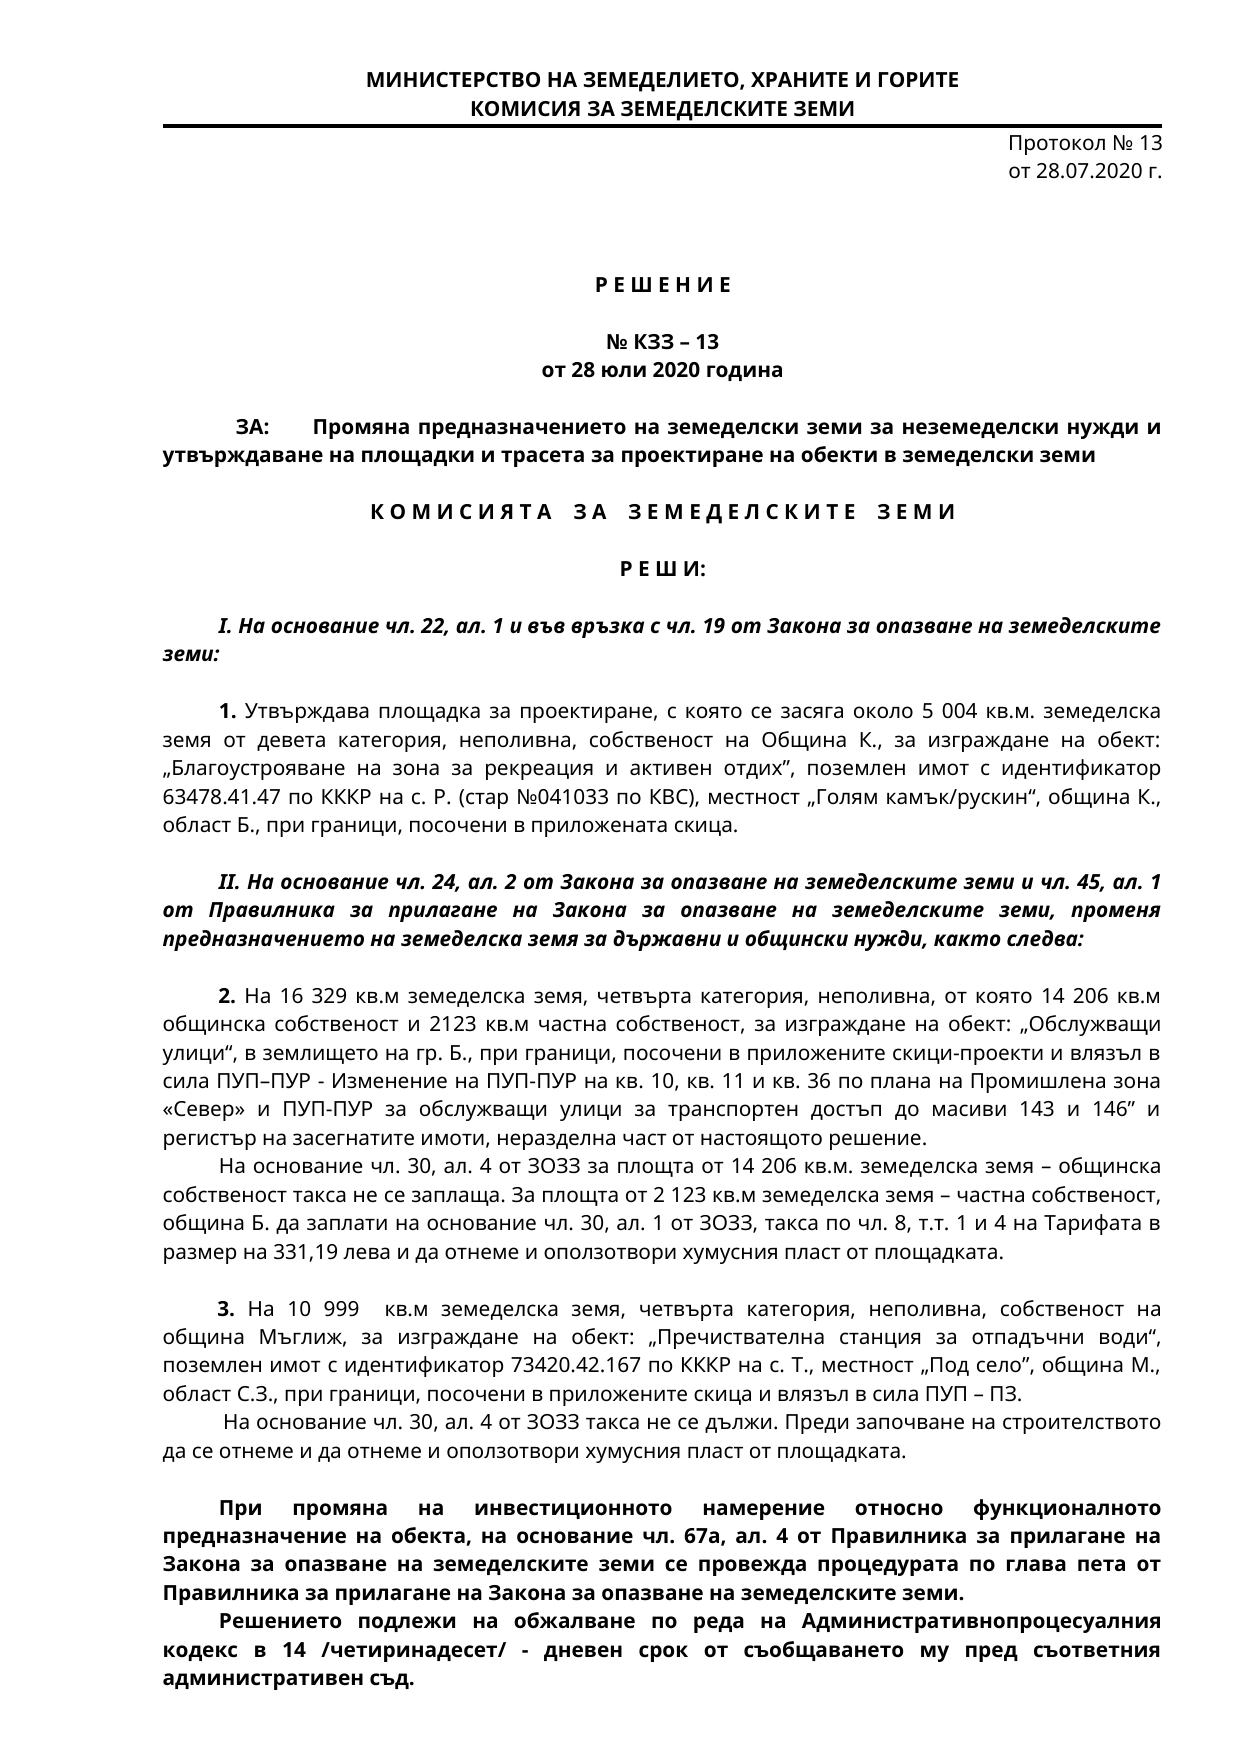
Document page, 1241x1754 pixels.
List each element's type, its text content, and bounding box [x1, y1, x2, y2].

text ЗА: Промяна предназначението на земеделски земи за неземеделски нужди и утвърждаване на площадки и трасета за проектиране на обекти в земеделски земи [162, 412, 1162, 469]
text от 28.07.2020 г. [162, 156, 1162, 184]
subtitle МИНИСТЕРСТВО НА ЗЕМЕДЕЛИЕТО, ХРАНИТЕ И ГОРИТЕ [162, 66, 1162, 94]
text Р Е Ш И: [162, 554, 1162, 583]
text Протокол № 13 [162, 128, 1162, 156]
text II. На основание чл. 24, ал. 2 от Закона за опазване на земеделските земи и чл. 45, ал. 1 от Правилника за прилагане на Закона за опазване на земеделските земи, променя предназначението на земеделска земя за държавни и общински нужди, както следва: [162, 867, 1162, 952]
text КОМИСИЯ ЗА ЗЕМЕДЕЛСКИТЕ ЗЕМИ [162, 94, 1162, 128]
text І. На основание чл. 22, ал. 1 и във връзка с чл. 19 от Закона за опазване на земеделските земи: [162, 611, 1162, 668]
text Р Е Ш Е Н И Е [162, 270, 1162, 298]
text К О М И С И Я Т А З А З Е М Е Д Е Л С К И Т Е З Е М И [162, 497, 1162, 526]
text Решението подлежи на обжалване по реда на Административнопроцесуалния кодекс в 14 /четиринадесет/ - дневен срок от съобщаването му пред съответния административен съд. [162, 1606, 1162, 1692]
text 1. Утвърждава площадка за проектиране, с която се засяга около 5 004 кв.м. земеделска земя от девета категория, неполивна, собственост на Община К., за изграждане на обект: „Благоустрояване на зона за рекреация и активен отдих”, поземлен имот с идентификатор 63478.41.47 по КККР на с. Р. (стар №041033 по КВС), местност „Голям камък/рускин“, община К., област Б., при граници, посочени в приложената скица. [162, 696, 1162, 839]
text На основание чл. 30, ал. 4 от ЗОЗЗ такса не се дължи. Преди започване на строителството да се отнеме и да отнеме и оползотвори хумусния пласт от площадката. [162, 1407, 1162, 1464]
text 2. На 16 329 кв.м земеделска земя, четвърта категория, неполивна, от която 14 206 кв.м общинска собственост и 2123 кв.м частна собственост, за изграждане на обект: „Обслужващи улици“, в землището на гр. Б., при граници, посочени в приложените скици-проекти и влязъл в сила ПУП–ПУР - Изменение на ПУП-ПУР на кв. 10, кв. 11 и кв. 36 по плана на Промишлена зона «Север» и ПУП-ПУР за обслужващи улици за транспортен достъп до масиви 143 и и регистър на засегнатите имоти, неразделна част от настоящото решение. [162, 981, 1162, 1151]
text При промяна на инвестиционното намерение относно функционалното предназначение на обекта, на основание чл. 67а, ал. 4 от Правилника за прилагане на Закона за опазване на земеделските земи се провежда процедурата по глава пета от Правилника за прилагане на Закона за опазване на земеделските земи. [162, 1493, 1162, 1606]
text 3. На 10 999 кв.м земеделска земя, четвърта категория, неполивна, собственост на община Мъглиж, за изграждане на обект: „Пречиствателна станция за отпадъчни води“, поземлен имот с идентификатор 73420.42.167 по КККР на с. Т., местност „Под село”, община М., област С.З., при граници, посочени в приложените скица и влязъл в сила ПУП – ПЗ. [162, 1294, 1162, 1407]
text от 28 юли 2020 година [162, 355, 1162, 384]
text На основание чл. 30, ал. 4 от ЗОЗЗ за площта от 14 206 кв.м. земеделска земя – общинска собственост такса не се заплаща. За площта от 2 123 кв.м земеделска земя – частна собственост, община Б. да заплати на основание чл. 30, ал. 1 от ЗОЗЗ, такса по чл. 8, т.т. 1 и 4 на Тарифата в размер на 331,19 лева и да отнеме и оползотвори хумусния пласт от площадката. [162, 1151, 1162, 1265]
text № КЗЗ – 13 [162, 327, 1162, 355]
